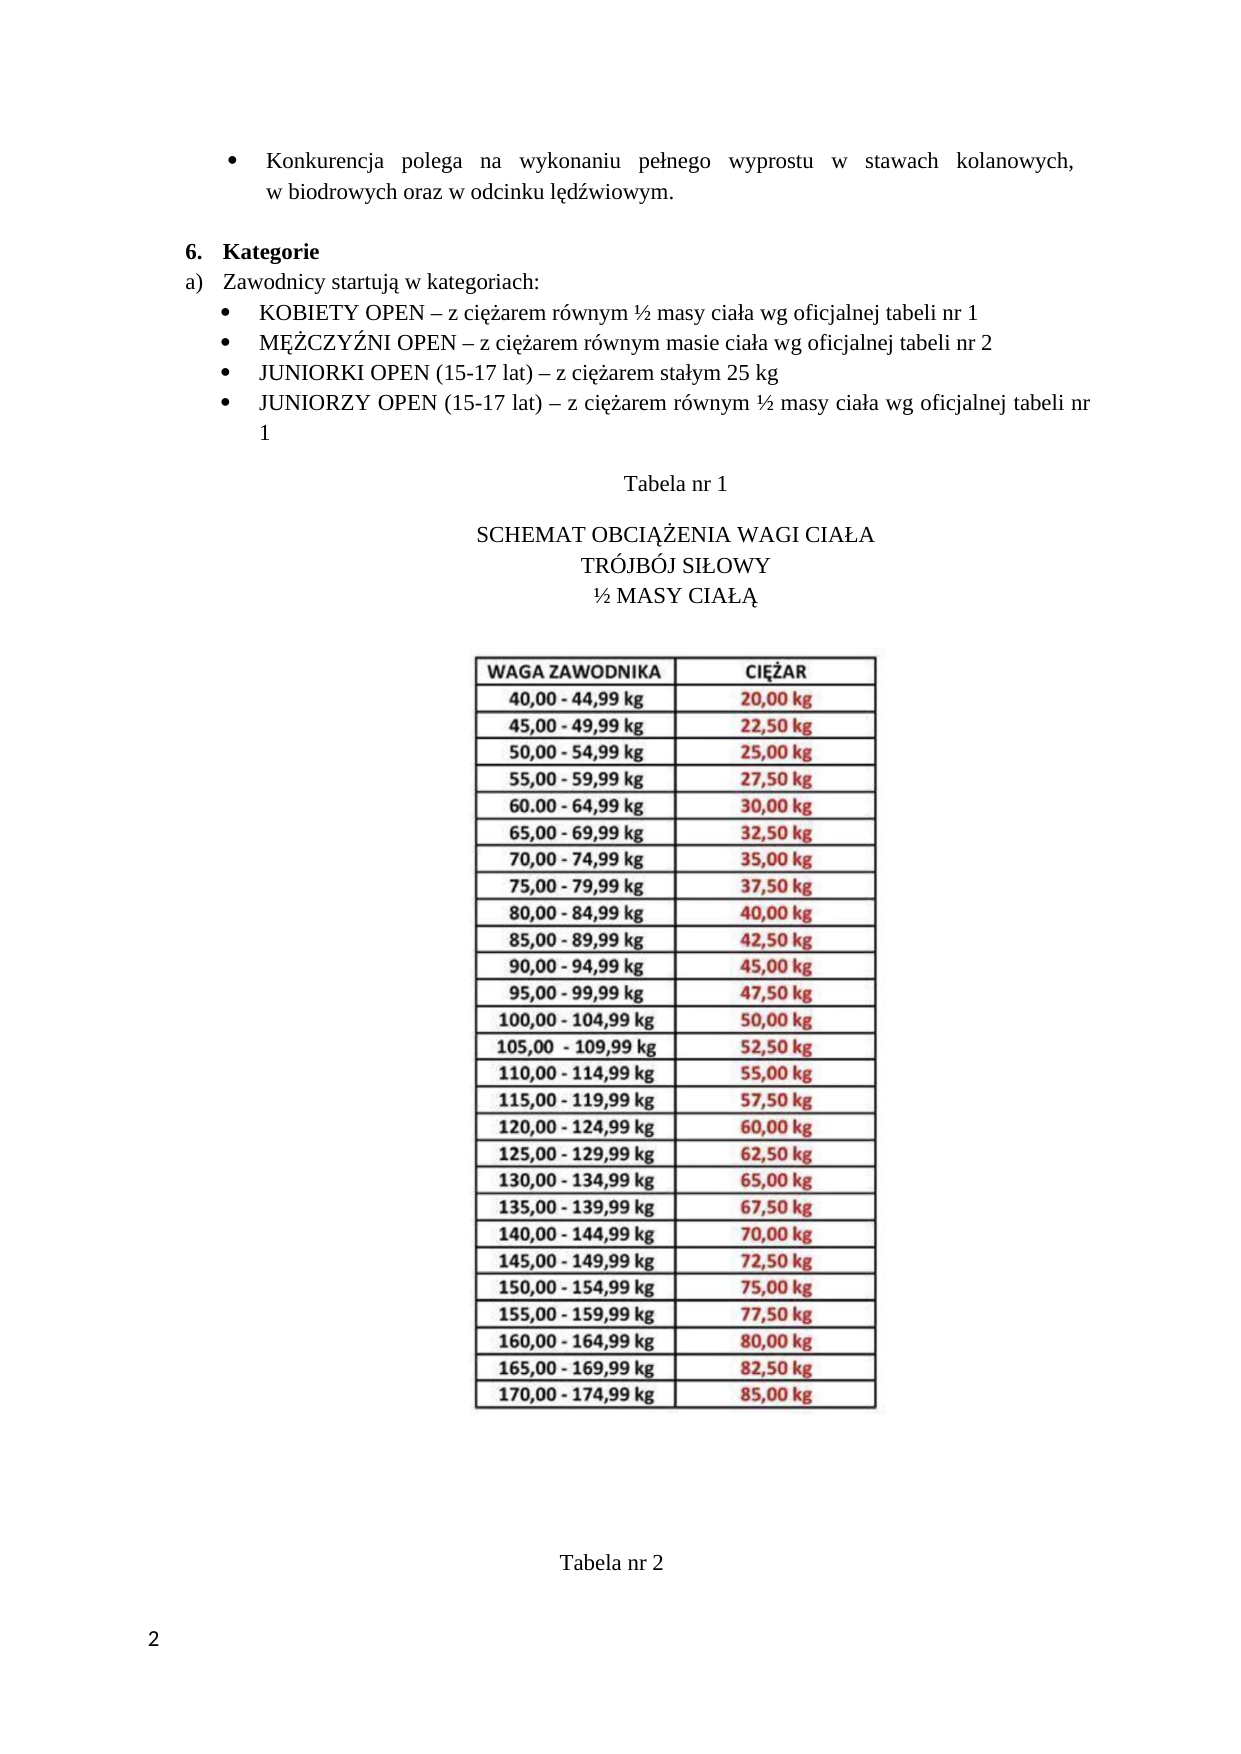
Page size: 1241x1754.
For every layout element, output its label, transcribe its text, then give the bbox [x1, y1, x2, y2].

list JUNIORKI OPEN (15-17 lat) – z ciężarem stałym 25 kg [221, 359, 1093, 385]
text Tabela nr 1 [259, 471, 1093, 497]
list MĘŻCZYŹNI OPEN – z ciężarem równym masie ciała wg oficjalnej tabeli nr 2 [221, 329, 1093, 355]
list Zawodnicy startują w kategoriach: [185, 268, 1093, 295]
list Kategorie [185, 238, 1093, 264]
list Konkurencja polega na wykonaniu pełnego wyprostu w stawach kolanowych, w biodrowych oraz w odcinku lędźwiowym. [228, 148, 1093, 204]
text SCHEMAT OBCIĄŻENIA WAGI CIAŁA TRÓJBÓJ SIŁOWY ½ MASY CIAŁĄ [259, 522, 1093, 608]
list KOBIETY OPEN – z ciężarem równym ½ masy ciała wg oficjalnej tabeli nr 1 [221, 299, 1093, 325]
picture [439, 633, 913, 1422]
list JUNIORZY OPEN (15-17 lat) – z ciężarem równym ½ masy ciała wg oficjalnej tabeli nr 1 [221, 389, 1093, 446]
text Tabela nr 2 [148, 1549, 1093, 1575]
